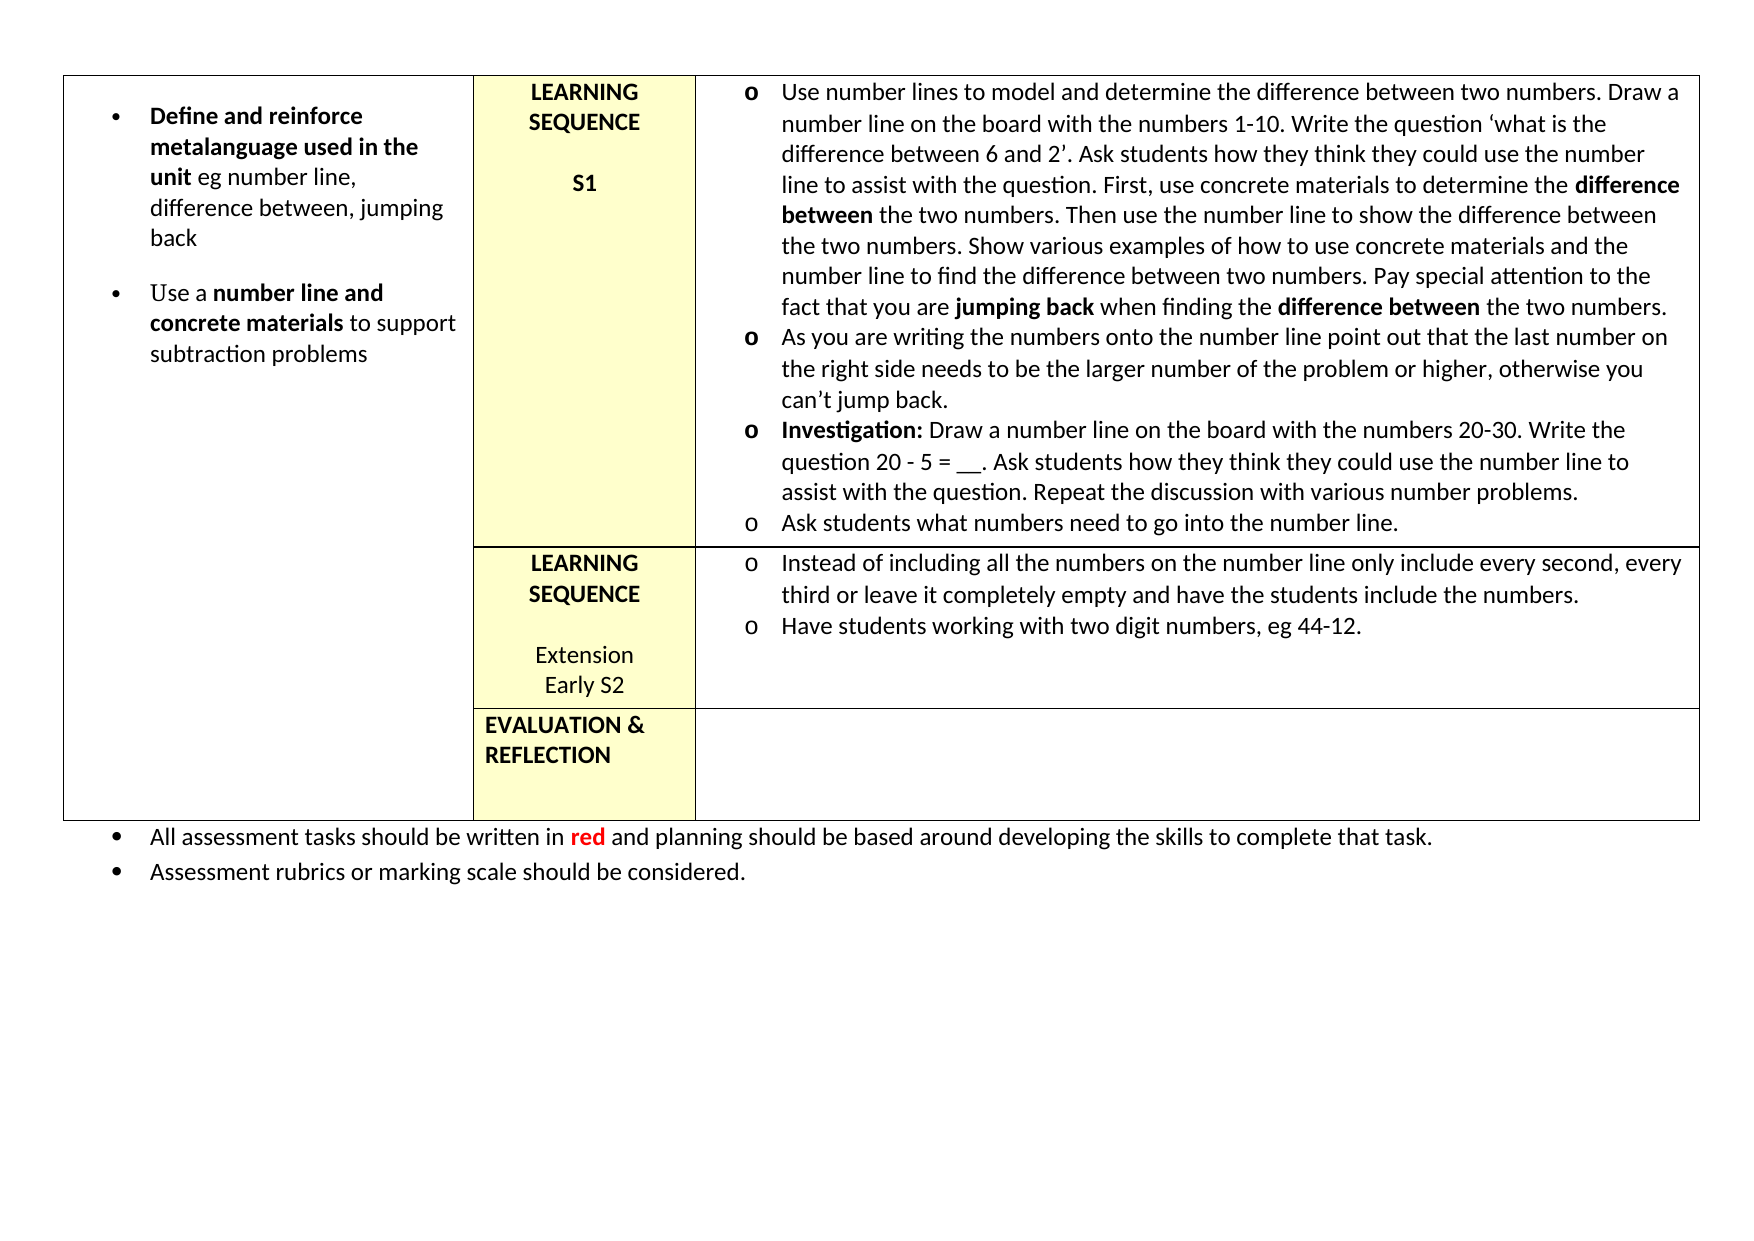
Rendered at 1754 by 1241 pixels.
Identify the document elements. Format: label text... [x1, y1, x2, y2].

table_cell Use number lines to model and determine the difference between two numbers. Draw a number line on the board with the numbers 1-10. Write the question ‘what is the difference between 6 and 2’. Ask students how they think they could use the number line to assist with the question. First, use concrete materials to determine the difference between the two numbers. Then use the number line to show the difference between the two numbers. Show various examples of how to use concrete materials and the number line to find the difference between two numbers. Pay special attention to the fact that you are jumping back when finding the difference between the two numbers. As you are writing the numbers onto the number line point out that the last number on the right side needs to be the larger number of the problem or higher, otherwise you can’t jump back. Investigation: Draw a number line on the board with the numbers 20-30. Write the question 20 - 5 = __. Ask students how they think they could use the number line to assist with the question. Repeat the discussion with various number problems. Ask students what numbers need to go into the number line. [696, 76, 1699, 546]
table_cell Instead of including all the numbers on the number line only include every second, every third or leave it completely empty and have the students include the numbers. Have students working with two digit numbers, eg 44-12. [696, 548, 1699, 708]
table_cell [696, 709, 1699, 820]
table_cell LEARNING SEQUENCE S1 [474, 76, 695, 546]
table_cell LEARNING SEQUENCE Extension Early S2 [474, 548, 695, 708]
list Assessment rubrics or marking scale should be considered. [112, 856, 1679, 887]
table_cell EVALUATION & REFLECTION [474, 709, 695, 820]
table_cell Explicitly communicate lesson outcomes and work quality. Teach and review simple addition problems for numbers up to 10 using concrete materials Define and reinforce metalanguage used in the unit eg number line, difference between, jumping back Use a number line and concrete materials to support subtraction problems [64, 76, 473, 820]
list All assessment tasks should be written in red and planning should be based around developing the skills to complete that task. [112, 821, 1679, 852]
